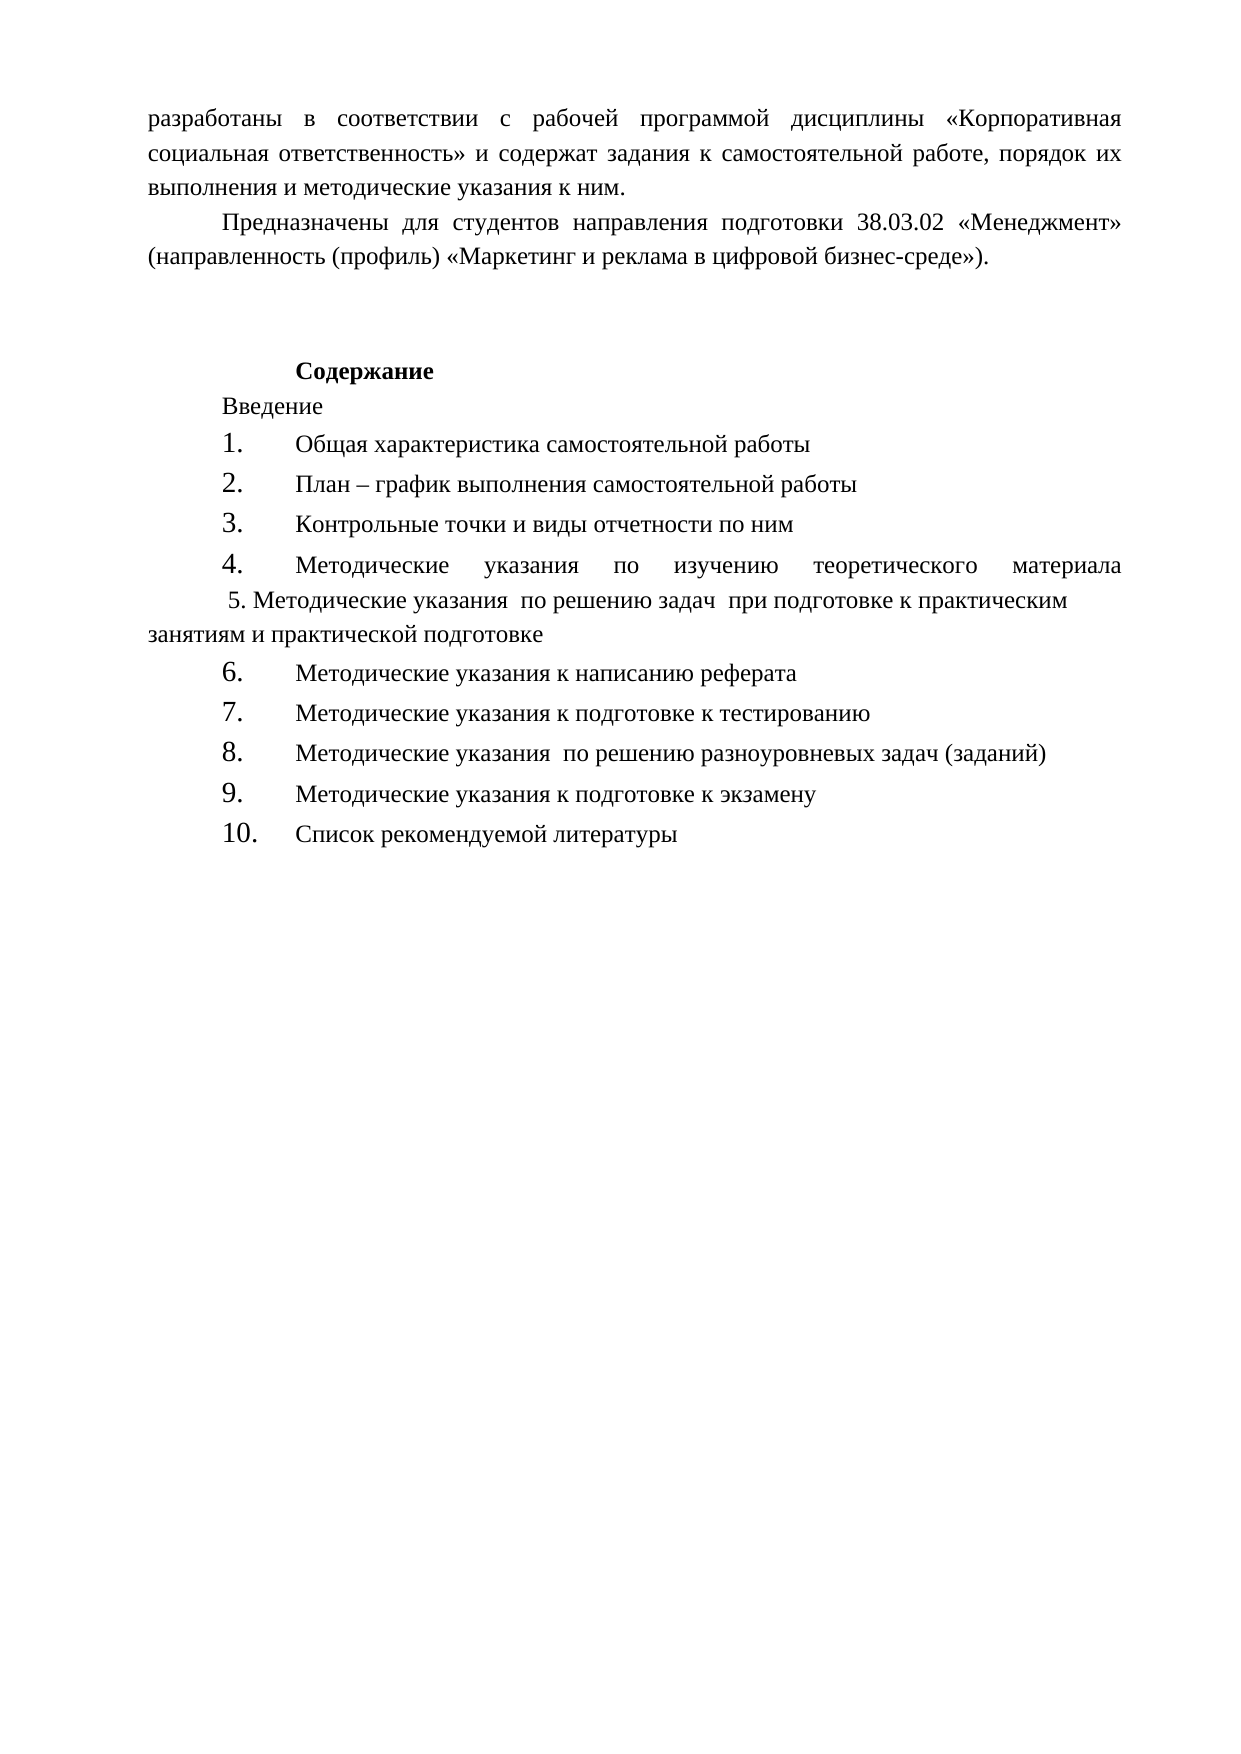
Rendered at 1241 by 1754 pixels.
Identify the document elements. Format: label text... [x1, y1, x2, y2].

text Предназначены для студентов направления подготовки 38.03.02 «Менеджмент» (направленность (профиль) «Маркетинг и реклама в цифровой бизнес-среде»). [148, 207, 1122, 270]
list Контрольные точки и виды отчетности по ним [148, 506, 1122, 539]
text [148, 103, 1122, 201]
text Введение [148, 391, 1122, 419]
list Общая характеристика самостоятельной работы [148, 425, 1122, 459]
list Методические указания к подготовке к тестированию [148, 694, 1122, 728]
text Содержание [148, 356, 1122, 385]
list Методические указания к подготовке к экзамену [148, 775, 1122, 808]
list Методические указания к написанию реферата [148, 654, 1122, 688]
list Список рекомендуемой литературы [148, 815, 1122, 848]
list Методические указания по изучению теоретического материала 5. Методические указания по решению задач при подготовке к практическим занятиям и практической подготовке [148, 546, 1122, 648]
list Методические указания по решению разноуровневых задач (заданий) [148, 734, 1122, 768]
list План – график выполнения самостоятельной работы [148, 465, 1122, 499]
